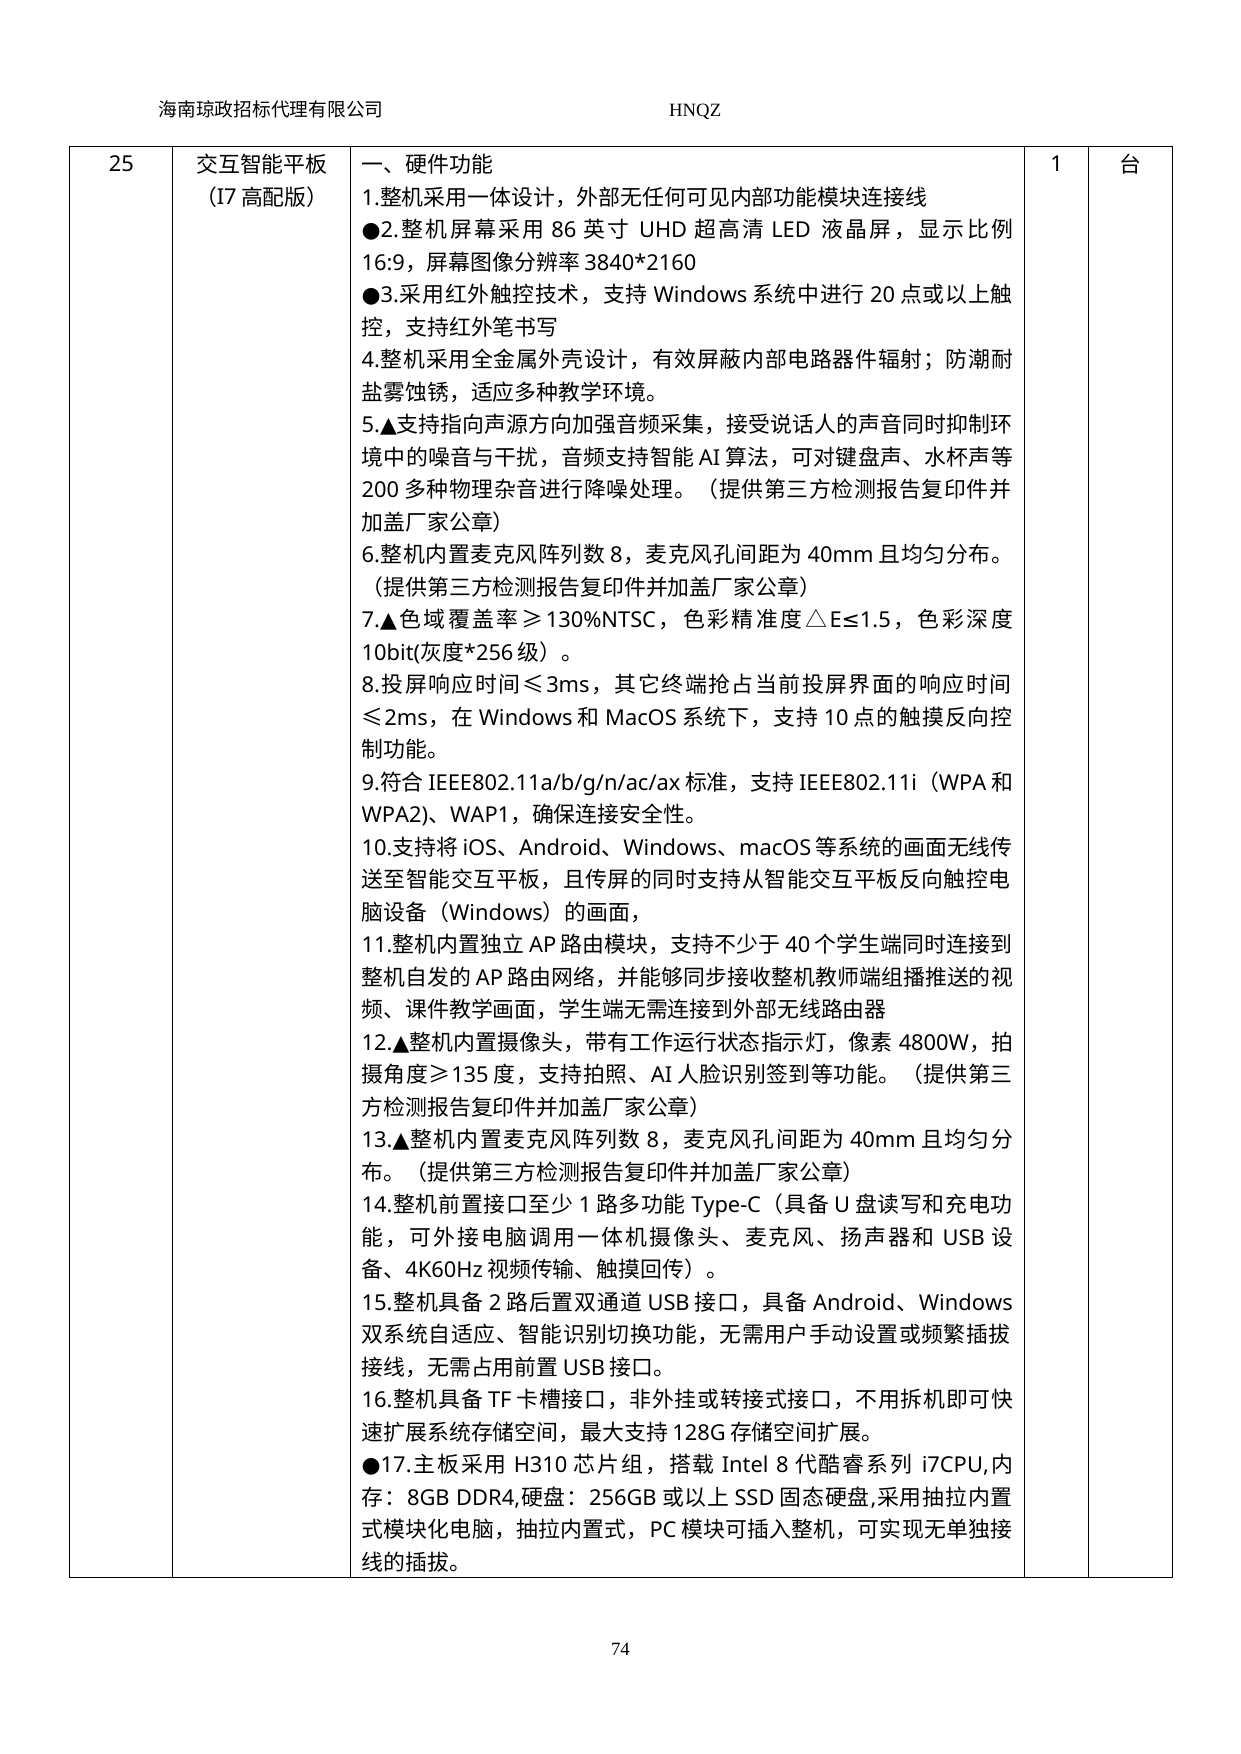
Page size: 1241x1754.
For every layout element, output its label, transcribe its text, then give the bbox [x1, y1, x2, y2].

table_cell 台 [1089, 147, 1172, 1577]
table_cell 1 [1025, 147, 1088, 1577]
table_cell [351, 147, 1024, 1577]
table_cell 交互智能平板（I7高配版） [173, 147, 350, 1577]
table_cell 25 [70, 147, 172, 1577]
